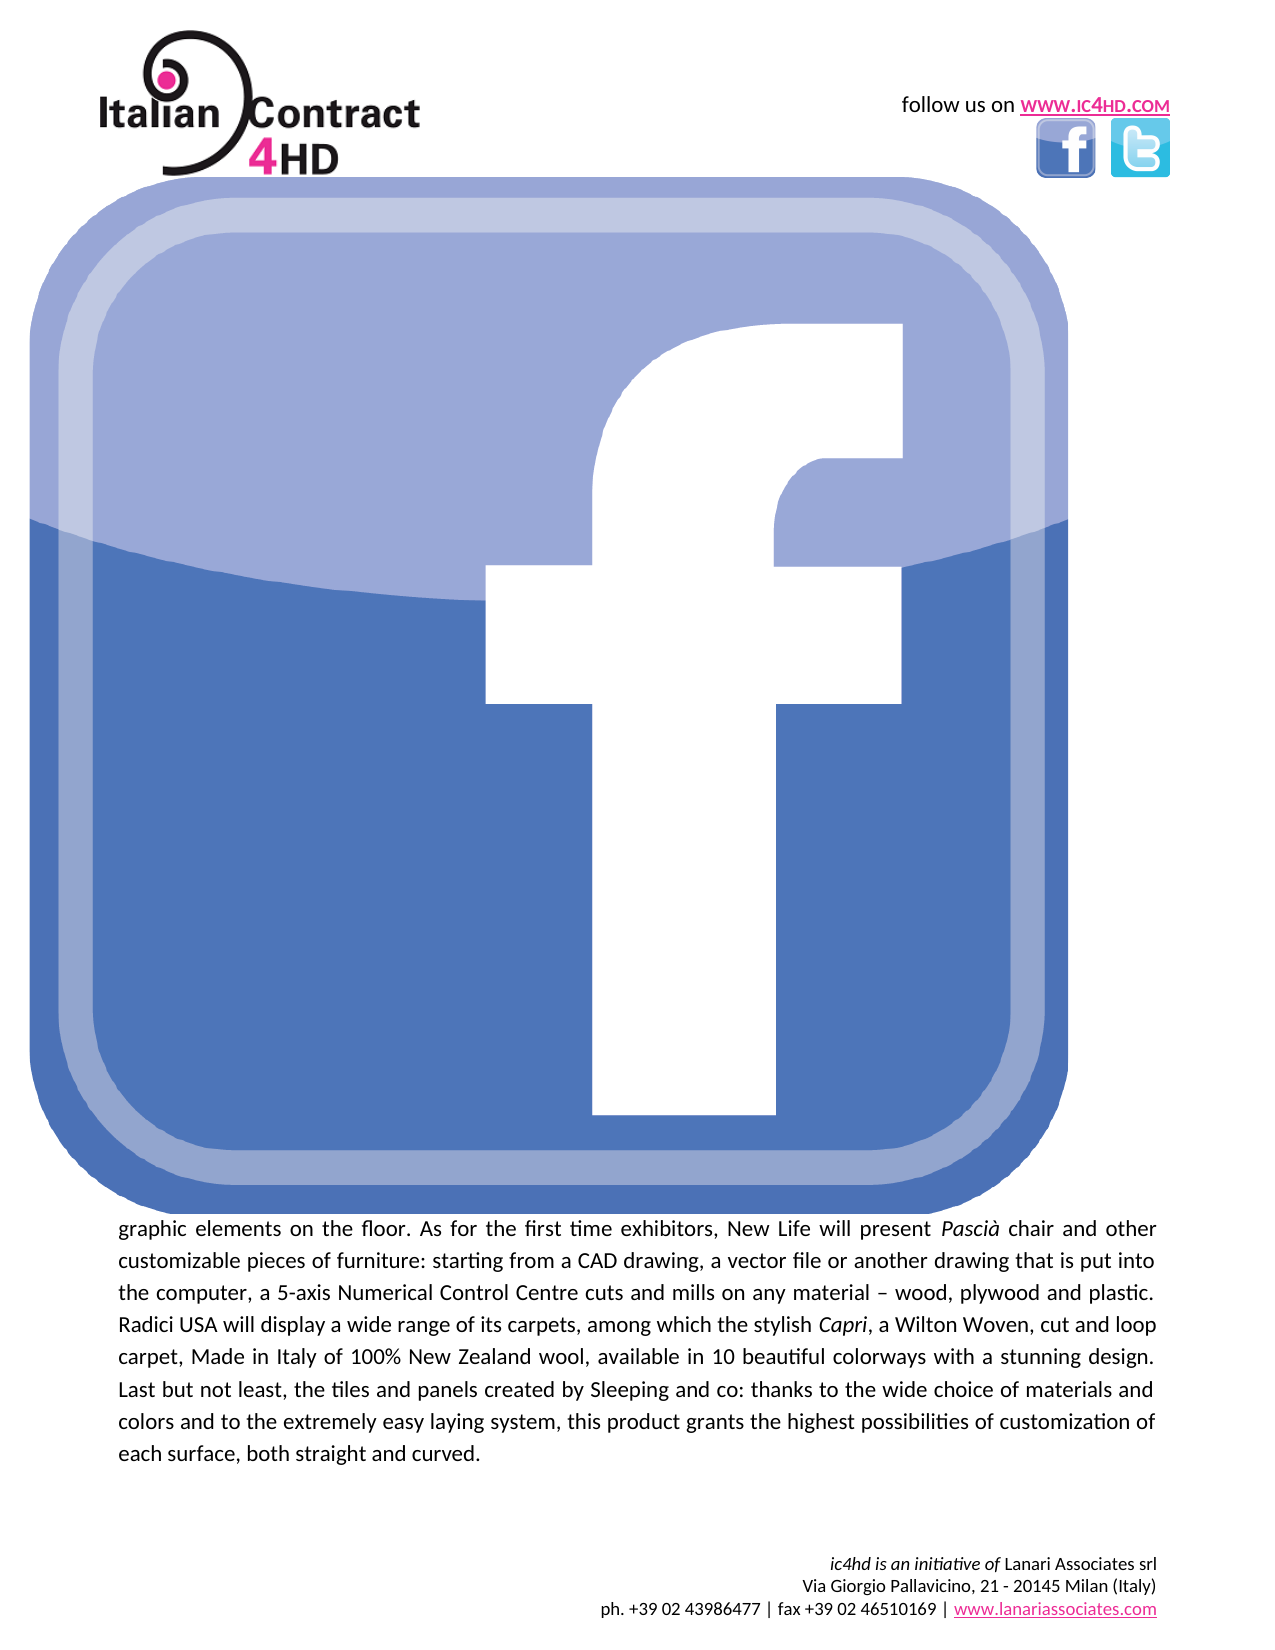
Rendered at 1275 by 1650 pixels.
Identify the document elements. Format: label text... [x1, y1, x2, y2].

picture [29, 29, 1096, 1214]
text Each company shows some news, every product embodies the best of Made in Italy for high quality and design. Here it’s a brief preview of what you will find at the show. Ghost Out by Gervasoni is a special collection of sofas, armchair and love-seat for outdoor use upholstered with water repellent polyurethane foams, whose peculiarity is given by a fissure between the seat and the back, that enables the water to flow out. Indel B will show off KD50 Smart, the new customizable drawer compressor minibar. Another innovation comes from Lea North America: rather than working on standard sizes, the new Type32 collection uses the Slimtech long slat (20x200cm) in the new 5mm thickness: 4 matchable graphics in 2 shades allow multiple combinations of graphic elements on the floor. As for the first time exhibitors, New Life will present Pascià chair and other customizable pieces of furniture: starting from a CAD drawing, a vector file or another drawing that is put into the computer, a 5-axis Numerical Control Centre cuts and mills on any material – wood, plywood and plastic. Radici USA will display a wide range of its carpets, among which the stylish Capri, a Wilton Woven, cut and loop carpet, Made in Italy of 100% New Zealand wool, available in 10 beautiful colorways with a stunning design. Last but not least, the tiles and panels created by Sleeping and co: thanks to the wide choice of materials and colors and to the extremely easy laying system, this product grants the highest possibilities of customization of each surface, both straight and curved. [118, 1214, 1157, 1467]
picture [1111, 118, 1170, 178]
